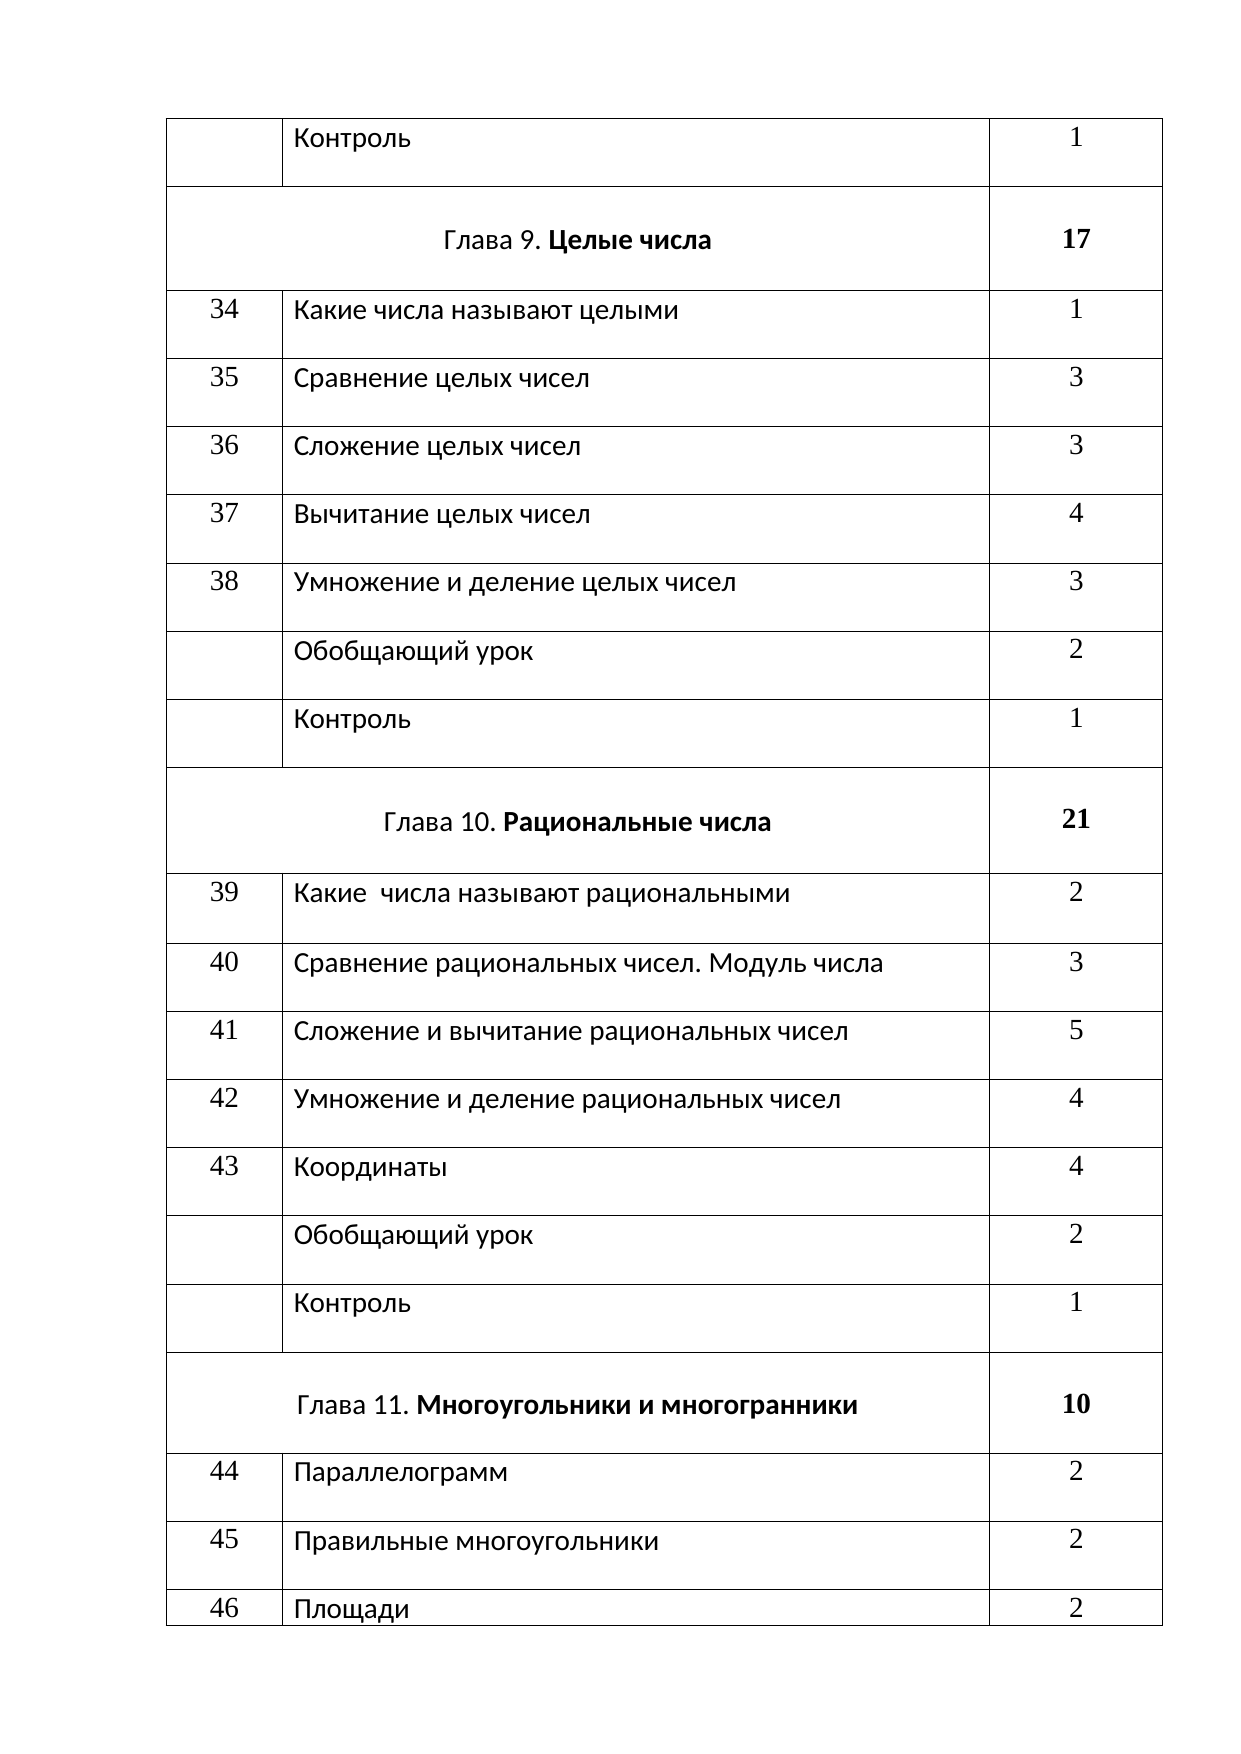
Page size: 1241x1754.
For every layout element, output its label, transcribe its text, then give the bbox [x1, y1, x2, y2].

table_cell 1 [990, 1285, 1162, 1352]
table_cell Контроль [283, 119, 989, 186]
table_cell 3 [990, 564, 1162, 631]
table_cell 44 [167, 1454, 282, 1521]
table_cell 4 [990, 1148, 1162, 1215]
table_cell Вычитание целых чисел [283, 495, 989, 562]
table_cell Сравнение целых чисел [283, 359, 989, 426]
table_cell 10 [990, 1353, 1162, 1452]
table_cell Глава 10. Рациональные числа [167, 768, 989, 873]
table_cell 2 [990, 1216, 1162, 1283]
table_cell 5 [990, 1012, 1162, 1079]
table_cell Глава 11. Многоугольники и многогранники [167, 1353, 989, 1452]
table_cell 36 [167, 427, 282, 494]
table_cell 2 [990, 1590, 1162, 1625]
table_cell 1 [990, 700, 1162, 767]
table_cell 45 [167, 1522, 282, 1589]
table_cell Обобщающий урок [283, 1216, 989, 1283]
table_cell Правильные многоугольники [283, 1522, 989, 1589]
table_cell 2 [990, 1522, 1162, 1589]
table_cell 41 [167, 1012, 282, 1079]
table_cell 42 [167, 1080, 282, 1147]
table_cell 34 [167, 291, 282, 358]
table_cell 38 [167, 564, 282, 631]
table_cell Сравнение рациональных чисел. Модуль числа [283, 944, 989, 1011]
table_cell Параллелограмм [283, 1454, 989, 1521]
table_cell Площади [283, 1590, 989, 1625]
table_cell [167, 1285, 282, 1352]
table_cell 4 [990, 1080, 1162, 1147]
table_cell Умножение и деление рациональных чисел [283, 1080, 989, 1147]
table_cell [167, 119, 282, 186]
table_cell Контроль [283, 700, 989, 767]
table_cell 21 [990, 768, 1162, 873]
table_cell 35 [167, 359, 282, 426]
table_cell [167, 632, 282, 699]
table_cell 3 [990, 359, 1162, 426]
table_cell 43 [167, 1148, 282, 1215]
table_cell 3 [990, 944, 1162, 1011]
table_cell 4 [990, 495, 1162, 562]
table_cell Глава 9. Целые числа [167, 187, 989, 290]
table_cell 37 [167, 495, 282, 562]
table_cell 1 [990, 119, 1162, 186]
table_cell Умножение и деление целых чисел [283, 564, 989, 631]
table_cell Какие числа называют целыми [283, 291, 989, 358]
table_cell Сложение целых чисел [283, 427, 989, 494]
table_cell 1 [990, 291, 1162, 358]
table_cell 46 [167, 1590, 282, 1625]
table_cell 39 [167, 874, 282, 943]
table_cell Обобщающий урок [283, 632, 989, 699]
table_cell 2 [990, 1454, 1162, 1521]
table_cell Координаты [283, 1148, 989, 1215]
table_cell [167, 1216, 282, 1283]
table_cell Контроль [283, 1285, 989, 1352]
table_cell Сложение и вычитание рациональных чисел [283, 1012, 989, 1079]
table_cell 2 [990, 632, 1162, 699]
table_cell [167, 700, 282, 767]
table_cell 17 [990, 187, 1162, 290]
table_cell 3 [990, 427, 1162, 494]
table_cell 2 [990, 874, 1162, 943]
table_cell Какие числа называют рациональными [283, 874, 989, 943]
table_cell 40 [167, 944, 282, 1011]
